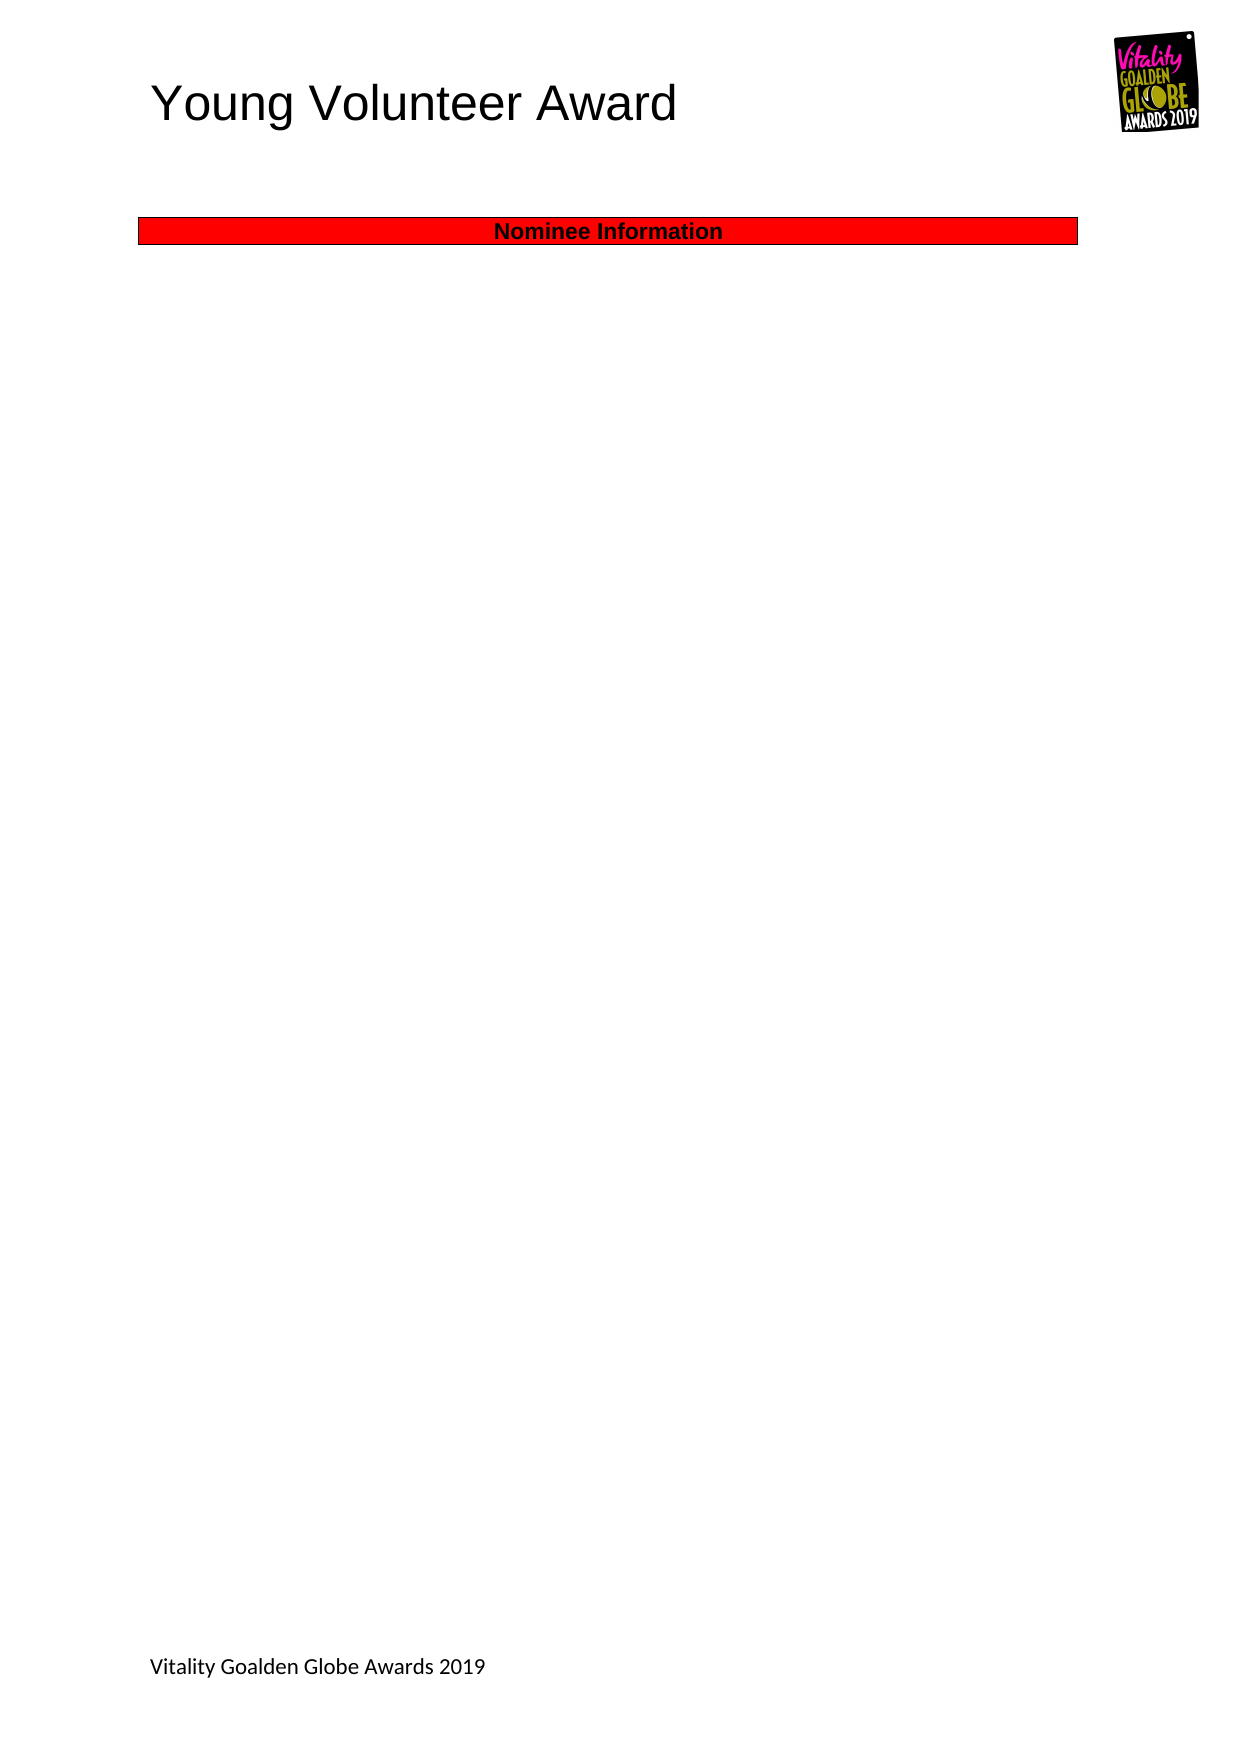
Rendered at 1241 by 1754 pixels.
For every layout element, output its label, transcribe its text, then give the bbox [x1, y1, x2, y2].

picture [1114, 31, 1199, 132]
table_header Nominee Information [139, 218, 1077, 244]
